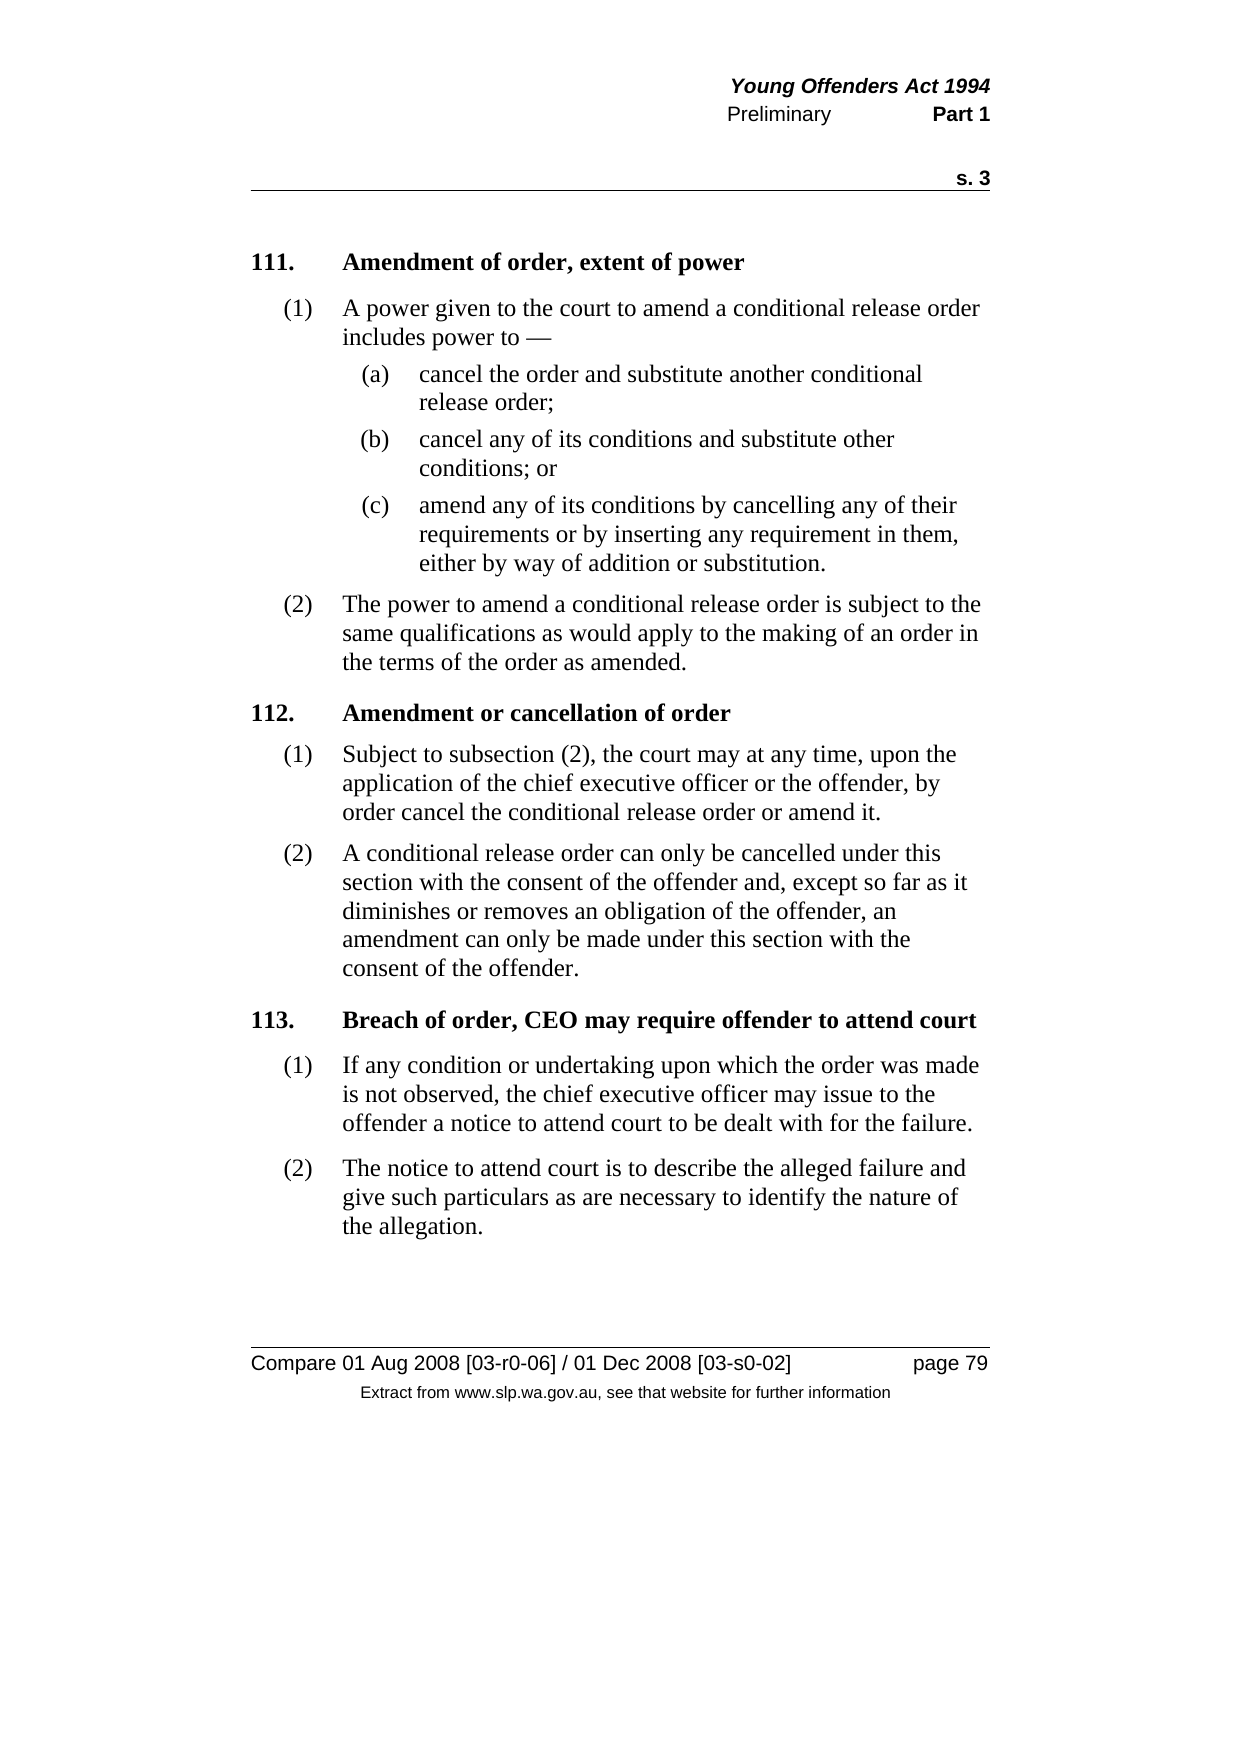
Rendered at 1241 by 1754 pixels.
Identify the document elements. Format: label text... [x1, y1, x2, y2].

subtitle 113. Breach of order, CEO may require offender to attend court [251, 1005, 990, 1034]
text (2) The power to amend a conditional release order is subject to the same qualifications as would apply to the making of an order in the terms of the order as amended. [251, 589, 990, 675]
text (1) If any condition or undertaking upon which the order was made is not observed, the chief executive officer may issue to the offender a notice to attend court to be dealt with for the failure. [251, 1050, 990, 1137]
text (2) A conditional release order can only be cancelled under this section with the consent of the offender and, except so far as it diminishes or removes an obligation of the offender, an amendment can only be made under this section with the consent of the offender. [251, 838, 990, 982]
text (a) cancel the order and substitute another conditional release order; [251, 359, 990, 416]
text (b) cancel any of its conditions and substitute other conditions; or [251, 424, 990, 482]
subtitle 112. Amendment or cancellation of order [251, 698, 990, 727]
text (1) A power given to the court to amend a conditional release order includes power to — [251, 293, 990, 350]
text (2) The notice to attend court is to describe the alleged failure and give such particulars as are necessary to identify the nature of the allegation. [251, 1153, 990, 1239]
text (1) Subject to subsection (2), the court may at any time, upon the application of the chief executive officer or the offender, by order cancel the conditional release order or amend it. [251, 739, 990, 826]
text (c) amend any of its conditions by cancelling any of their requirements or by inserting any requirement in them, either by way of addition or substitution. [251, 490, 990, 577]
subtitle 111. Amendment of order, extent of power [251, 247, 990, 276]
